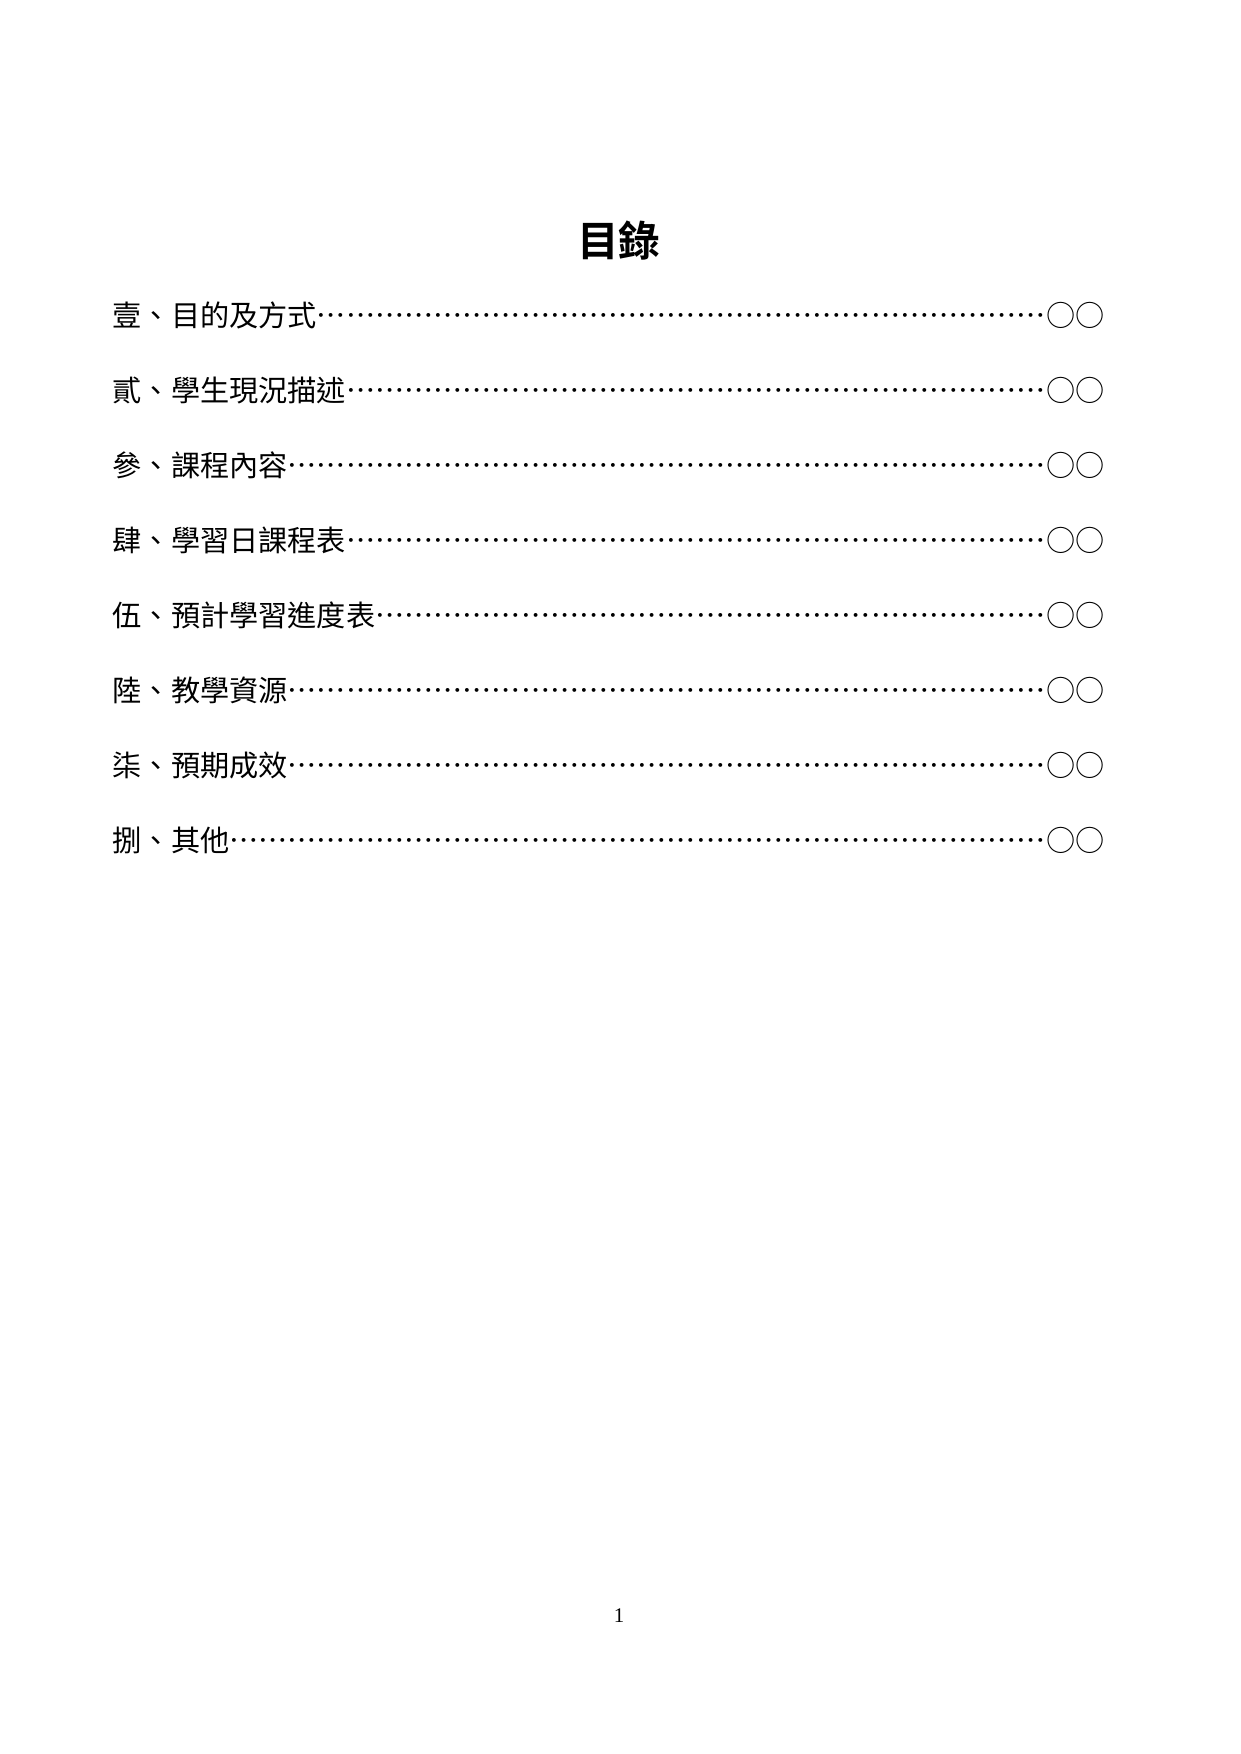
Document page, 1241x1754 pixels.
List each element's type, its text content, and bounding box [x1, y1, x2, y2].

text 壹、目的及方式…………………………………………………………………○○ [112, 276, 1125, 351]
text 伍、預計學習進度表……………………………………………………………○○ [112, 576, 1125, 651]
text 柒、預期成效……………………………………………………………………○○ [112, 726, 1125, 801]
text 陸、教學資源……………………………………………………………………○○ [112, 651, 1125, 726]
text 目錄 [112, 201, 1125, 276]
text 肆、學習日課程表………………………………………………………………○○ [112, 501, 1125, 576]
text 捌、其他…………………………………………………………………………○○ [112, 801, 1125, 876]
text 參、課程內容……………………………………………………………………○○ [112, 426, 1125, 501]
text 貳、學生現況描述………………………………………………………………○○ [112, 351, 1125, 426]
